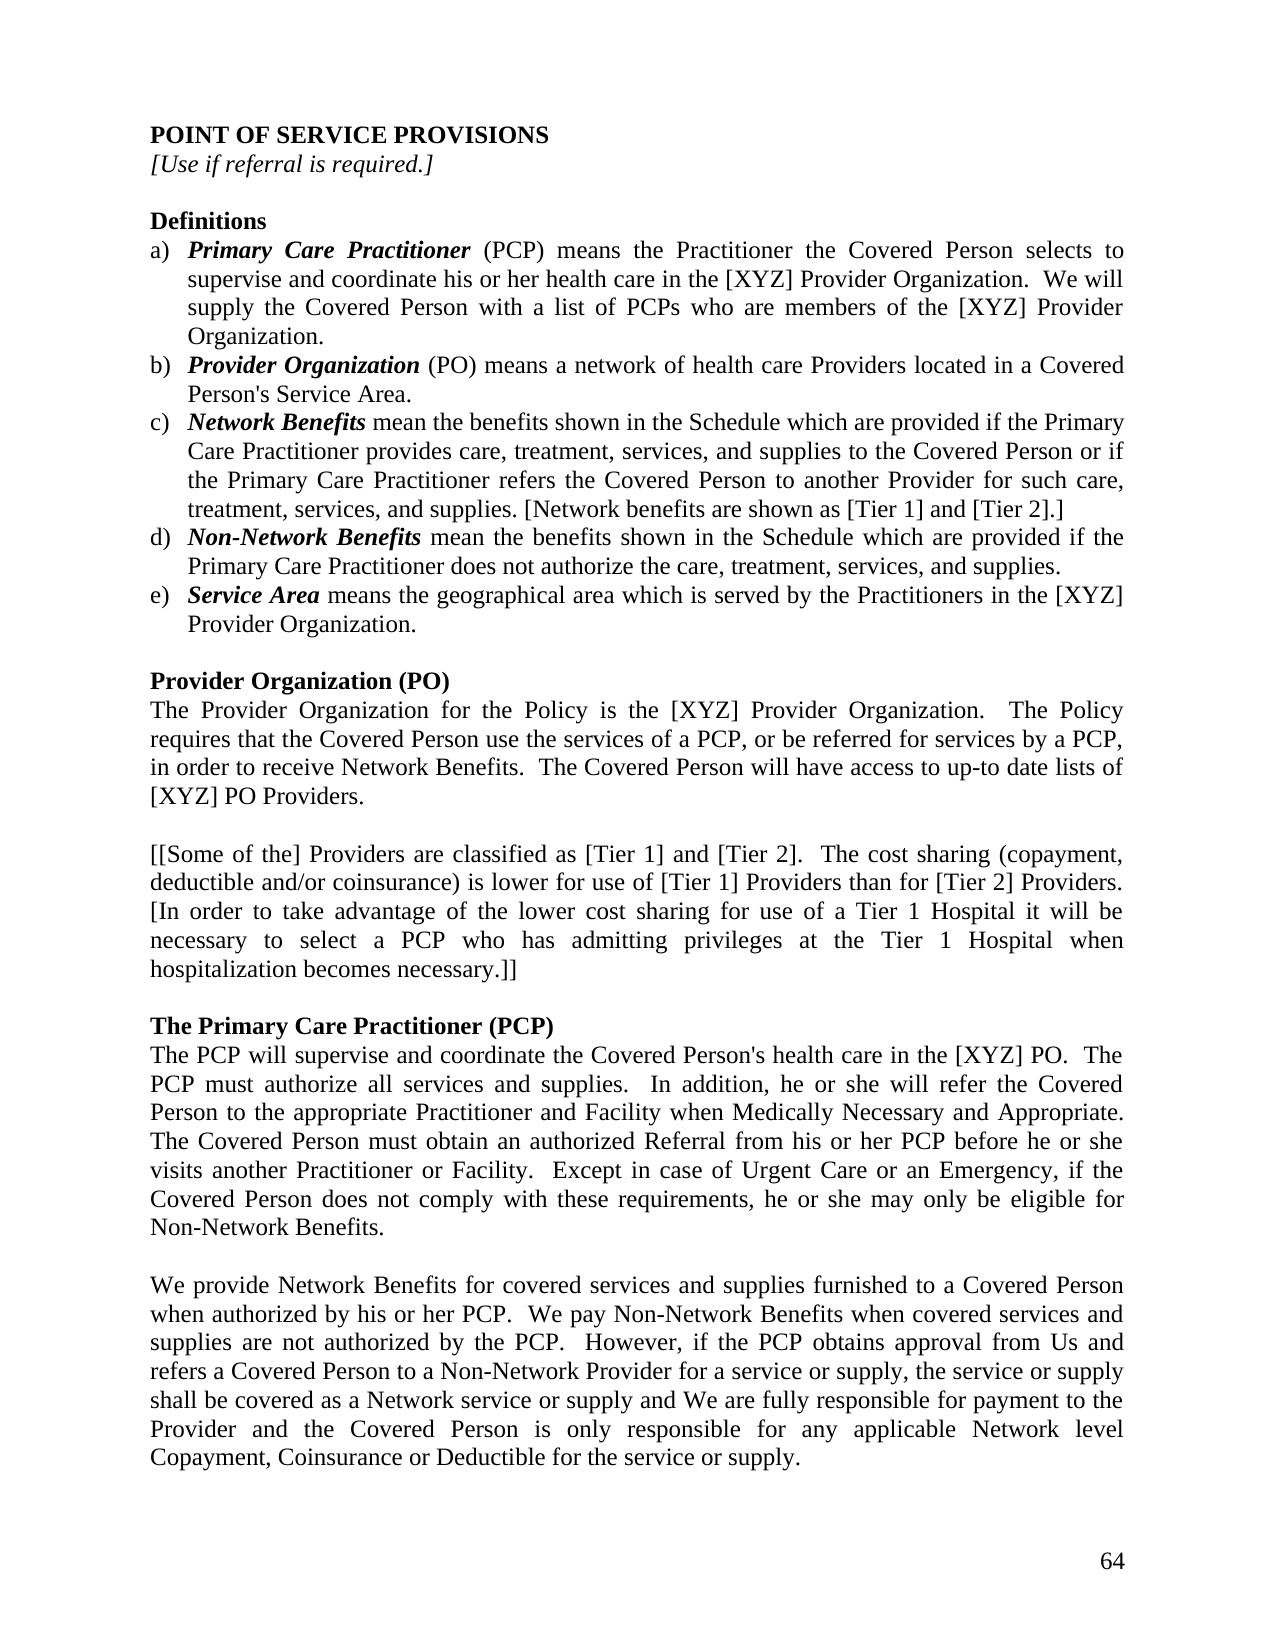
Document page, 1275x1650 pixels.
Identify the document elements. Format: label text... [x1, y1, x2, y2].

list Primary Care Practitioner (PCP) means the Practitioner the Covered Person selects to supervise and coordinate his or her health care in the [XYZ] Provider Organization. We will supply the Covered Person with a list of PCPs who are members of the [XYZ] Provider Organization. [150, 235, 1125, 350]
text The Primary Care Practitioner (PCP) [150, 1011, 1125, 1040]
text [[Some of the] Providers are classified as [Tier 1] and [Tier 2]. The cost sharing (copayment, deductible and/or coinsurance) is lower for use of [Tier 1] Providers than for [Tier 2] Providers. [In order to take advantage of the lower cost sharing for use of a Tier 1 Hospital it will be necessary to select a PCP who has admitting privileges at the Tier 1 Hospital when hospitalization becomes necessary.]] [150, 839, 1125, 982]
text The Provider Organization for the Policy is the [XYZ] Provider Organization. The Policy requires that the Covered Person use the services of a PCP, or be referred for services by a PCP, in order to receive Network Benefits. The Covered Person will have access to up-to date lists of [XYZ] PO Providers. [150, 695, 1125, 810]
text POINT OF SERVICE PROVISIONS [150, 120, 1125, 149]
list Network Benefits mean the benefits shown in the Schedule which are provided if the Primary Care Practitioner provides care, treatment, services, and supplies to the Covered Person or if the Primary Care Practitioner refers the Covered Person to another Provider for such care, treatment, services, and supplies. [Network benefits are shown as [Tier 1] and [Tier 2].] [150, 407, 1125, 522]
text [Use if referral is required.] [150, 149, 1125, 177]
list Provider Organization () means a network of health care Providers located in a Covered Person's Service Area. [150, 350, 1125, 407]
list Service Area means the geographical area which is served by the Practitioners in the [XYZ] Provider Organization. [150, 580, 1125, 637]
list Non-Network Benefits mean the benefits shown in the Schedule which are provided if the Primary Care Practitioner does not authorize the care, treatment, services, and supplies. [150, 522, 1125, 580]
text We provide Network Benefits for covered services and supplies furnished to a Covered Person when authorized by his or her PCP. We pay Non-Network Benefits when covered services and supplies are not authorized by the PCP. However, if the PCP obtains approval from Us and refers a Covered Person to a Non-Network Provider for a service or supply, the service or supply shall be covered as a Network service or supply and We are fully responsible for payment to the Provider and the Covered Person is only responsible for any applicable Network level Copayment, Coinsurance or Deductible for the service or supply. [150, 1270, 1125, 1471]
text Provider Organization () [150, 666, 1125, 695]
text Definitions [150, 206, 1125, 235]
text The PCP will supervise and coordinate the Covered Person's health care in the [XYZ] . The PCP must authorize all services and supplies. In addition, he or she will refer the Covered Person to the appropriate Practitioner and Facility when Medically Necessary and Appropriate. The Covered Person must obtain an authorized Referral from his or her PCP before he or she visits another Practitioner or Facility. Except in case of Urgent Care or an Emergency, if the Covered Person does not comply with these requirements, he or she may only be eligible for Non-Network Benefits. [150, 1040, 1125, 1241]
